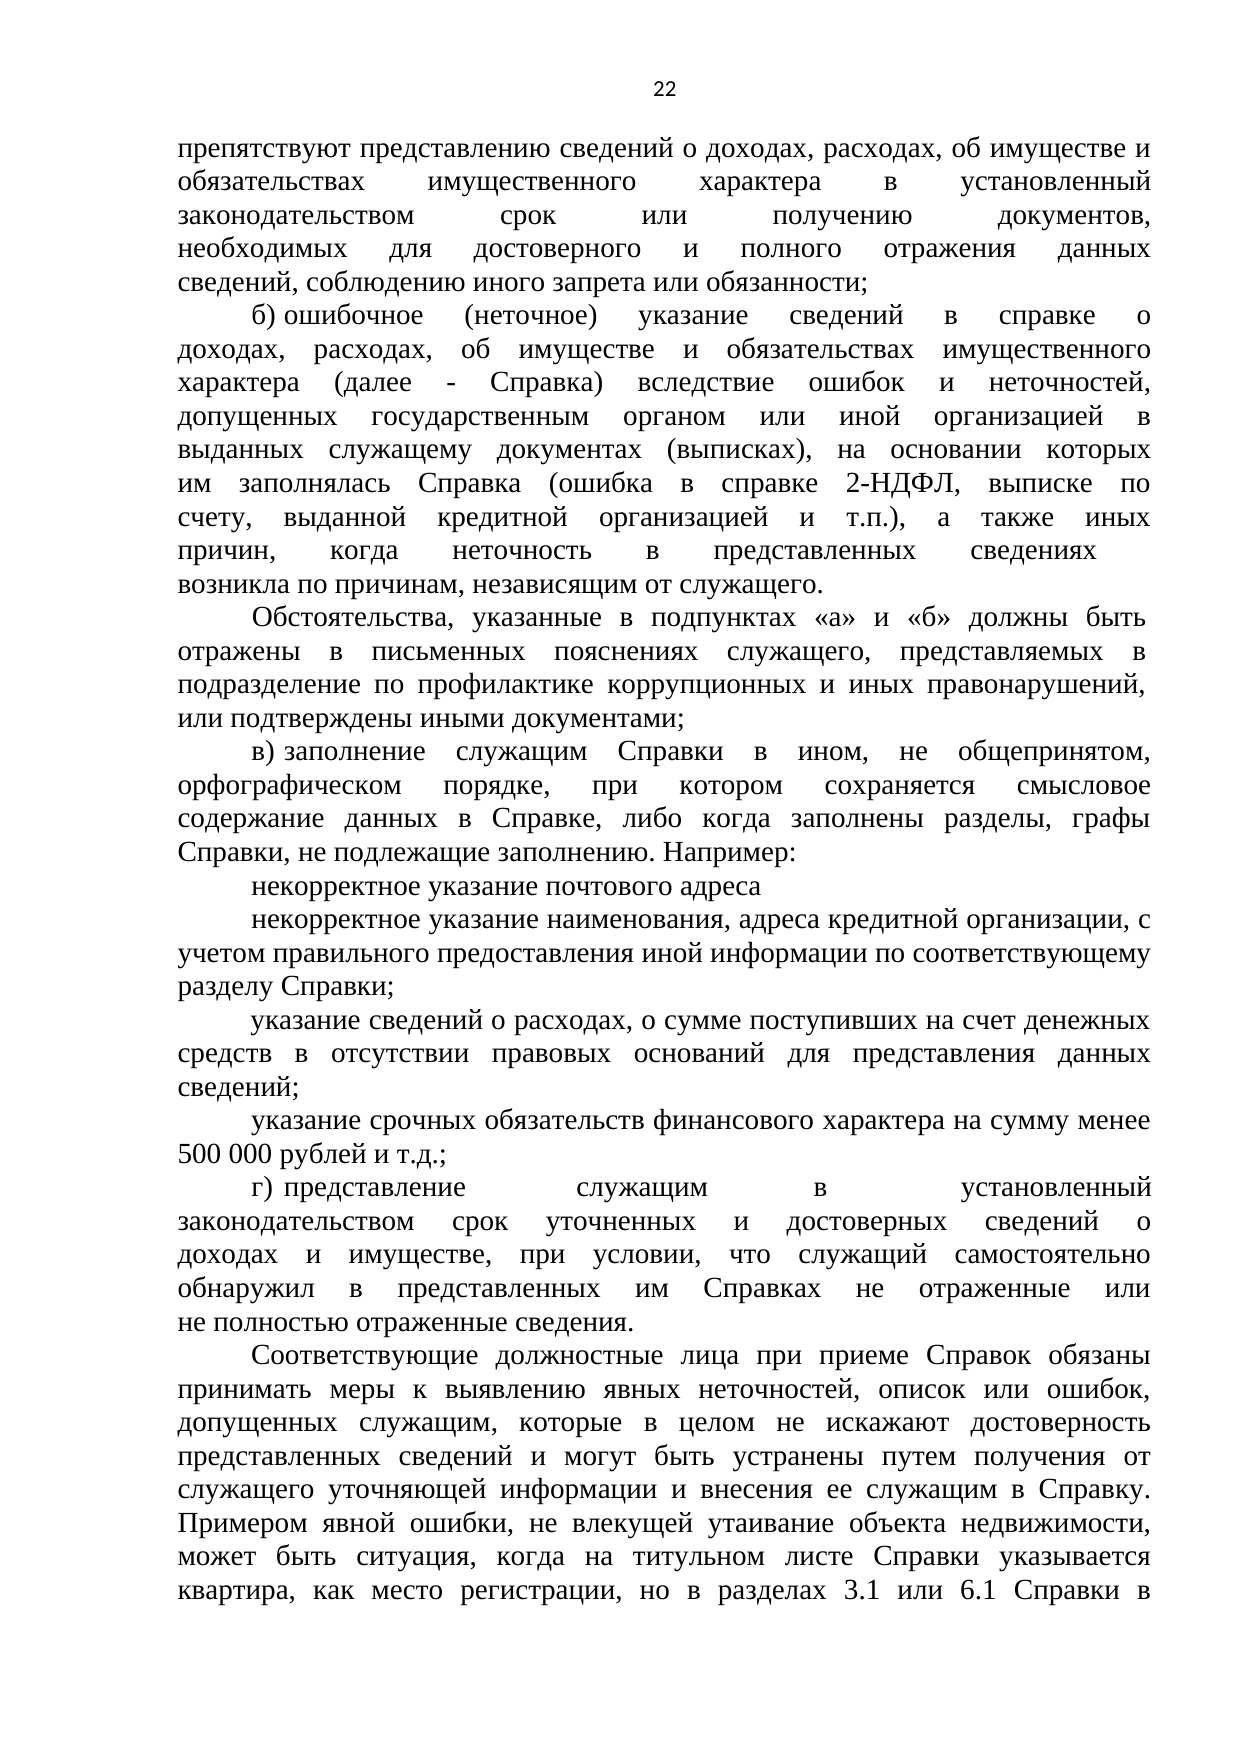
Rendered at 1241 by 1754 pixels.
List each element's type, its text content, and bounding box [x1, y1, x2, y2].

text указание срочных обязательств финансового характера на сумму менее 500 000 рублей и т.д.; [177, 1102, 1152, 1169]
text некорректное указание наименования, адреса кредитной организации, с учетом правильного предоставления иной информации по соответствующему разделу Справки; [177, 901, 1152, 1002]
text Обстоятельства, указанные в подпунктах «а» и «б» должны быть отражены в письменных пояснениях служащего, представляемых в подразделение по профилактике коррупционных и иных правонарушений, или подтверждены иными документами; [177, 599, 1147, 733]
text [177, 130, 1152, 297]
text указание сведений о расходах, о сумме поступивших на счет денежных средств в отсутствии правовых оснований для представления данных сведений; [177, 1002, 1152, 1102]
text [177, 1337, 1152, 1606]
text г) представление служащим в установленный законодательством срок уточненных и достоверных сведений о доходах и имуществе, при условии, что служащий самостоятельно обнаружил в представленных им Справках не отраженные или не полностью отраженные сведения. [177, 1169, 1152, 1337]
text б) ошибочное (неточное) указание сведений в справке о доходах, расходах, об имуществе и обязательствах имущественного характера (далее - Справка) вследствие ошибок и неточностей, допущенных государственным органом или иной организацией в выданных служащему документах (выписках), на основании которых им заполнялась Справка (ошибка в справке 2-НДФЛ, выписке по счету, выданной кредитной организацией и т.п.), а также иных причин, когда неточность в представленных сведениях возникла по причинам, независящим от служащего. [177, 297, 1152, 599]
text в) заполнение служащим Справки в ином, не общепринятом, орфографическом порядке, при котором сохраняется смысловое содержание данных в Справке, либо когда заполнены разделы, графы Справки, не подлежащие заполнению. Например: [177, 733, 1152, 868]
text некорректное указание почтового адреса [177, 868, 1152, 901]
